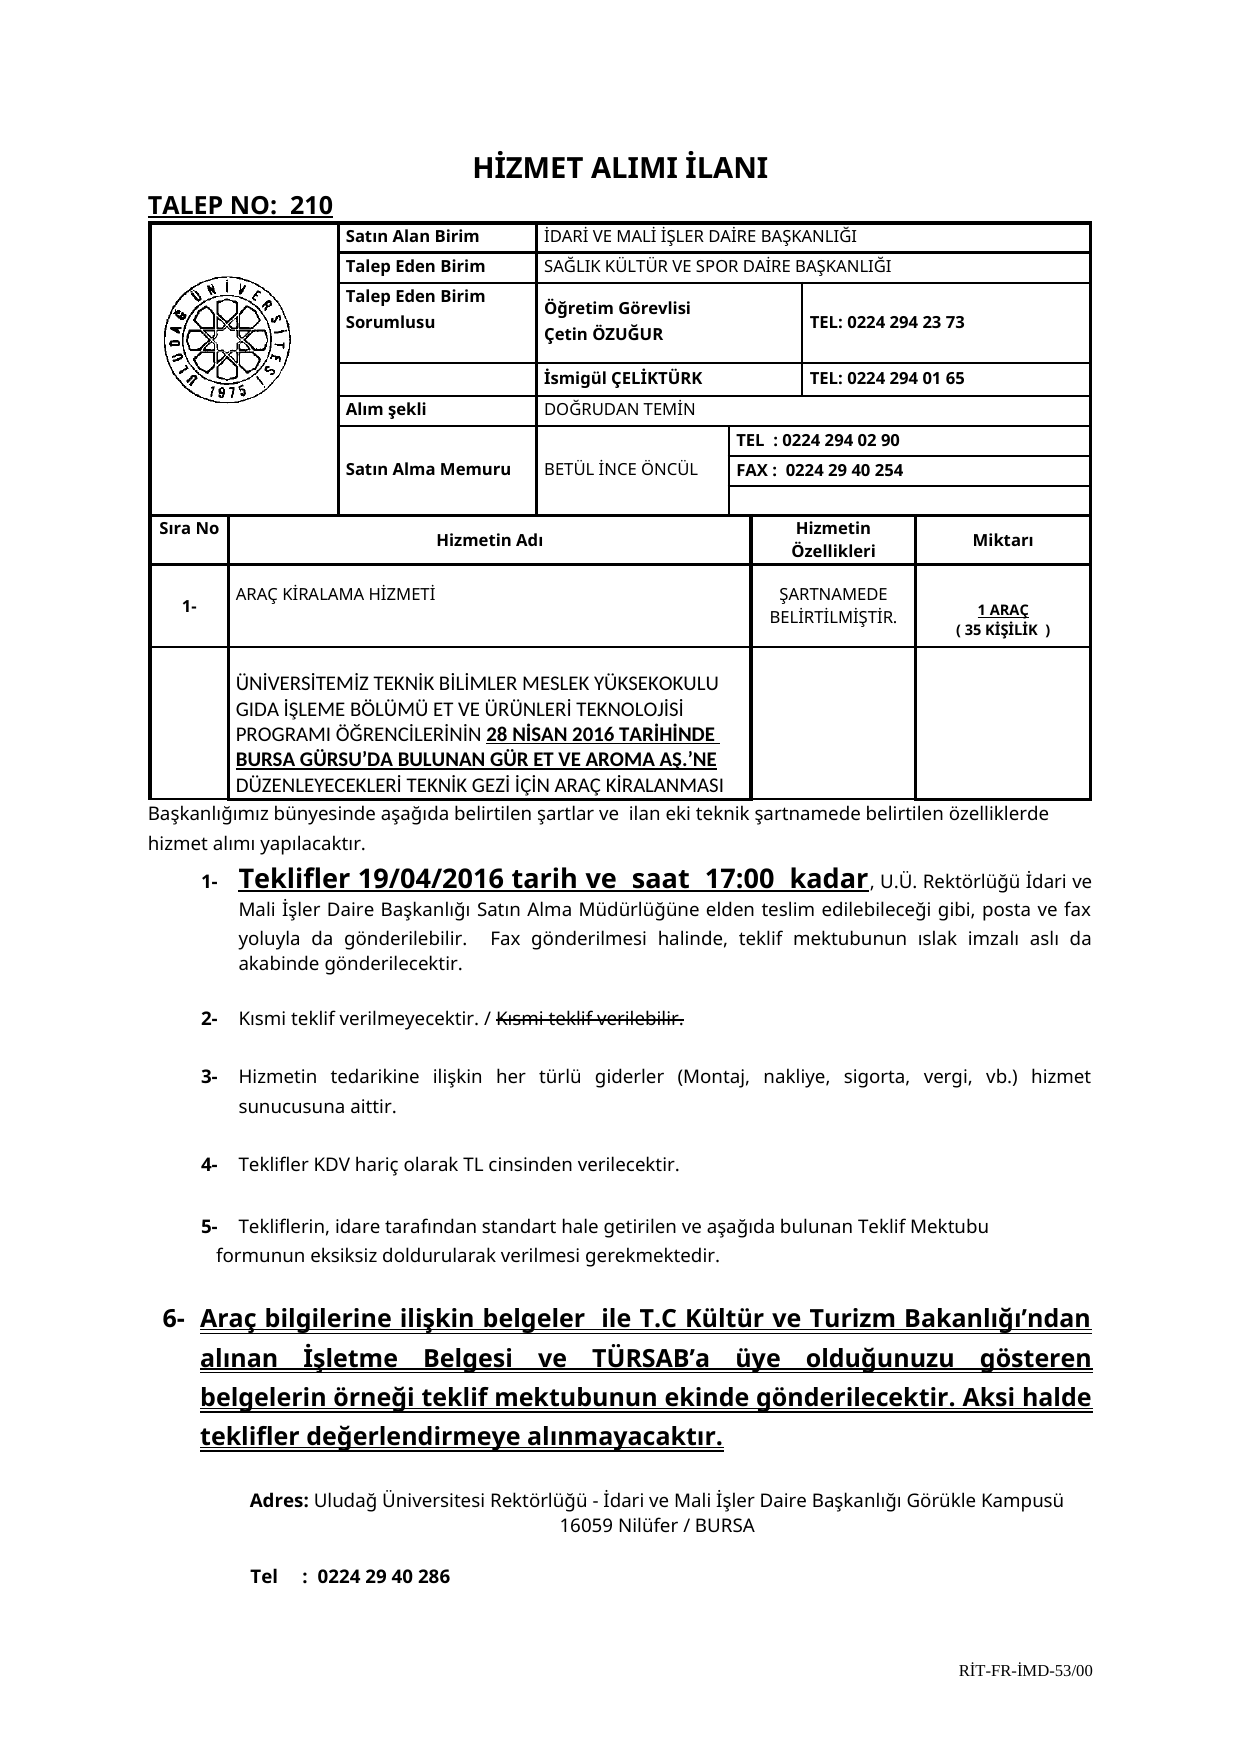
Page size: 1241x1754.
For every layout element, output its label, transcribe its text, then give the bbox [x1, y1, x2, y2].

table_cell BETÜL İNCE ÖNCÜL [538, 427, 728, 514]
table_cell TEL: 0224 294 01 65 [803, 364, 1089, 395]
list Teklifler 19/04/2016 tarih ve saat 17:00 kadar, U.Ü. Rektörlüğü İdari ve Mali İşler Daire Başkanlığı Satın Alma Müdürlüğüne elden teslim edilebileceği gibi, posta ve fax yoluyla da gönderilebilir. Fax gönderilmesi halinde, teklif mektubunun ıslak imzalı aslı da akabinde gönderilecektir. [201, 859, 1093, 976]
table_cell 1 ARAÇ ( 35 KİŞİLİK ) [917, 566, 1089, 646]
text Tel : 0224 29 40 286 [148, 1563, 1093, 1589]
table_cell [730, 487, 1089, 514]
table_cell Hizmetin Özellikleri [753, 517, 914, 562]
table_cell ÜNİVERSİTEMİZ TEKNİK BİLİMLER MESLEK YÜKSEKOKULU GIDA İŞLEME BÖLÜMÜ ET VE ÜRÜNLERİ TEKNOLOJİSİ PROGRAMI ÖĞRENCİLERİNİN 28 NİSAN 2016 TARİHİNDE BURSA GÜRSU’DA BULUNAN GÜR ET VE AROMA AŞ.’NE DÜZENLEYECEKLERİ TEKNİK GEZİ İÇİN ARAÇ KİRALANMASI [230, 648, 749, 797]
table_cell Miktarı [917, 517, 1089, 562]
text formunun eksiksiz doldurularak verilmesi gerekmektedir. [148, 1242, 1093, 1268]
table_cell SAĞLIK KÜLTÜR VE SPOR DAİRE BAŞKANLIĞI [538, 254, 1089, 282]
picture [151, 266, 296, 417]
table_cell [753, 648, 914, 797]
table_header [152, 225, 337, 514]
table_cell TEL : 0224 294 02 90 [730, 427, 1089, 455]
text HİZMET ALIMI İLANI [148, 148, 1093, 187]
table_cell 1- [152, 566, 227, 646]
table_cell ARAÇ KİRALAMA HİZMETİ [230, 566, 749, 646]
table_cell [340, 364, 535, 395]
table_cell Öğretim Görevlisi Çetin ÖZUĞUR [538, 284, 801, 362]
table_cell Talep Eden Birim Sorumlusu [340, 284, 535, 362]
table_cell DOĞRUDAN TEMİN [538, 397, 1089, 425]
list Hizmetin tedarikine ilişkin her türlü giderler (Montaj, nakliye, sigorta, vergi, vb.) hizmet sunucusuna aittir. [201, 1064, 1093, 1118]
text Başkanlığımız bünyesinde aşağıda belirtilen şartlar ve ilan eki teknik şartnamede belirtilen özelliklerde hizmet alımı yapılacaktır. [148, 801, 1093, 855]
table_cell İsmigül ÇELİKTÜRK [538, 364, 801, 395]
table_cell [917, 648, 1089, 797]
text TALEP NO: 210 [148, 187, 1093, 221]
table_cell ŞARTNAMEDE BELİRTİLMİŞTİR. [753, 566, 914, 646]
list Araç bilgilerine ilişkin belgeler ile T.C Kültür ve Turizm Bakanlığı’ndan alınan İşletme Belgesi ve TÜRSAB’a üye olduğunuzu gösteren belgelerin örneği teklif mektubunun ekinde gönderilecektir. Aksi halde teklifler değerlendirmeye alınmayacaktır. [162, 1301, 1093, 1453]
table_header İDARİ VE MALİ İŞLER DAİRE BAŞKANLIĞI [538, 225, 1089, 251]
table_cell Talep Eden Birim [340, 254, 535, 282]
list Teklifler KDV hariç olarak TL cinsinden verilecektir. [201, 1151, 1093, 1177]
list Kısmi teklif verilmeyecektir. / Kısmi teklif verilebilir. [201, 1005, 1093, 1031]
table_cell Alım şekli [340, 397, 535, 425]
table_cell TEL: 0224 294 23 73 [803, 284, 1089, 362]
table_cell Satın Alma Memuru [340, 427, 535, 514]
table_cell [152, 648, 227, 797]
table_cell Hizmetin Adı [230, 517, 749, 562]
table_header Satın Alan Birim [340, 225, 535, 251]
list Tekliflerin, idare tarafından standart hale getirilen ve aşağıda bulunan Teklif Mektubu [201, 1213, 1093, 1239]
text Adres: Uludağ Üniversitesi Rektörlüğü - İdari ve Mali İşler Daire Başkanlığı Görükle Kampusü 16059 Nilüfer / BURSA [221, 1487, 1093, 1538]
table_cell Sıra No [152, 517, 227, 562]
table_cell FAX : 0224 29 40 254 [730, 457, 1089, 485]
